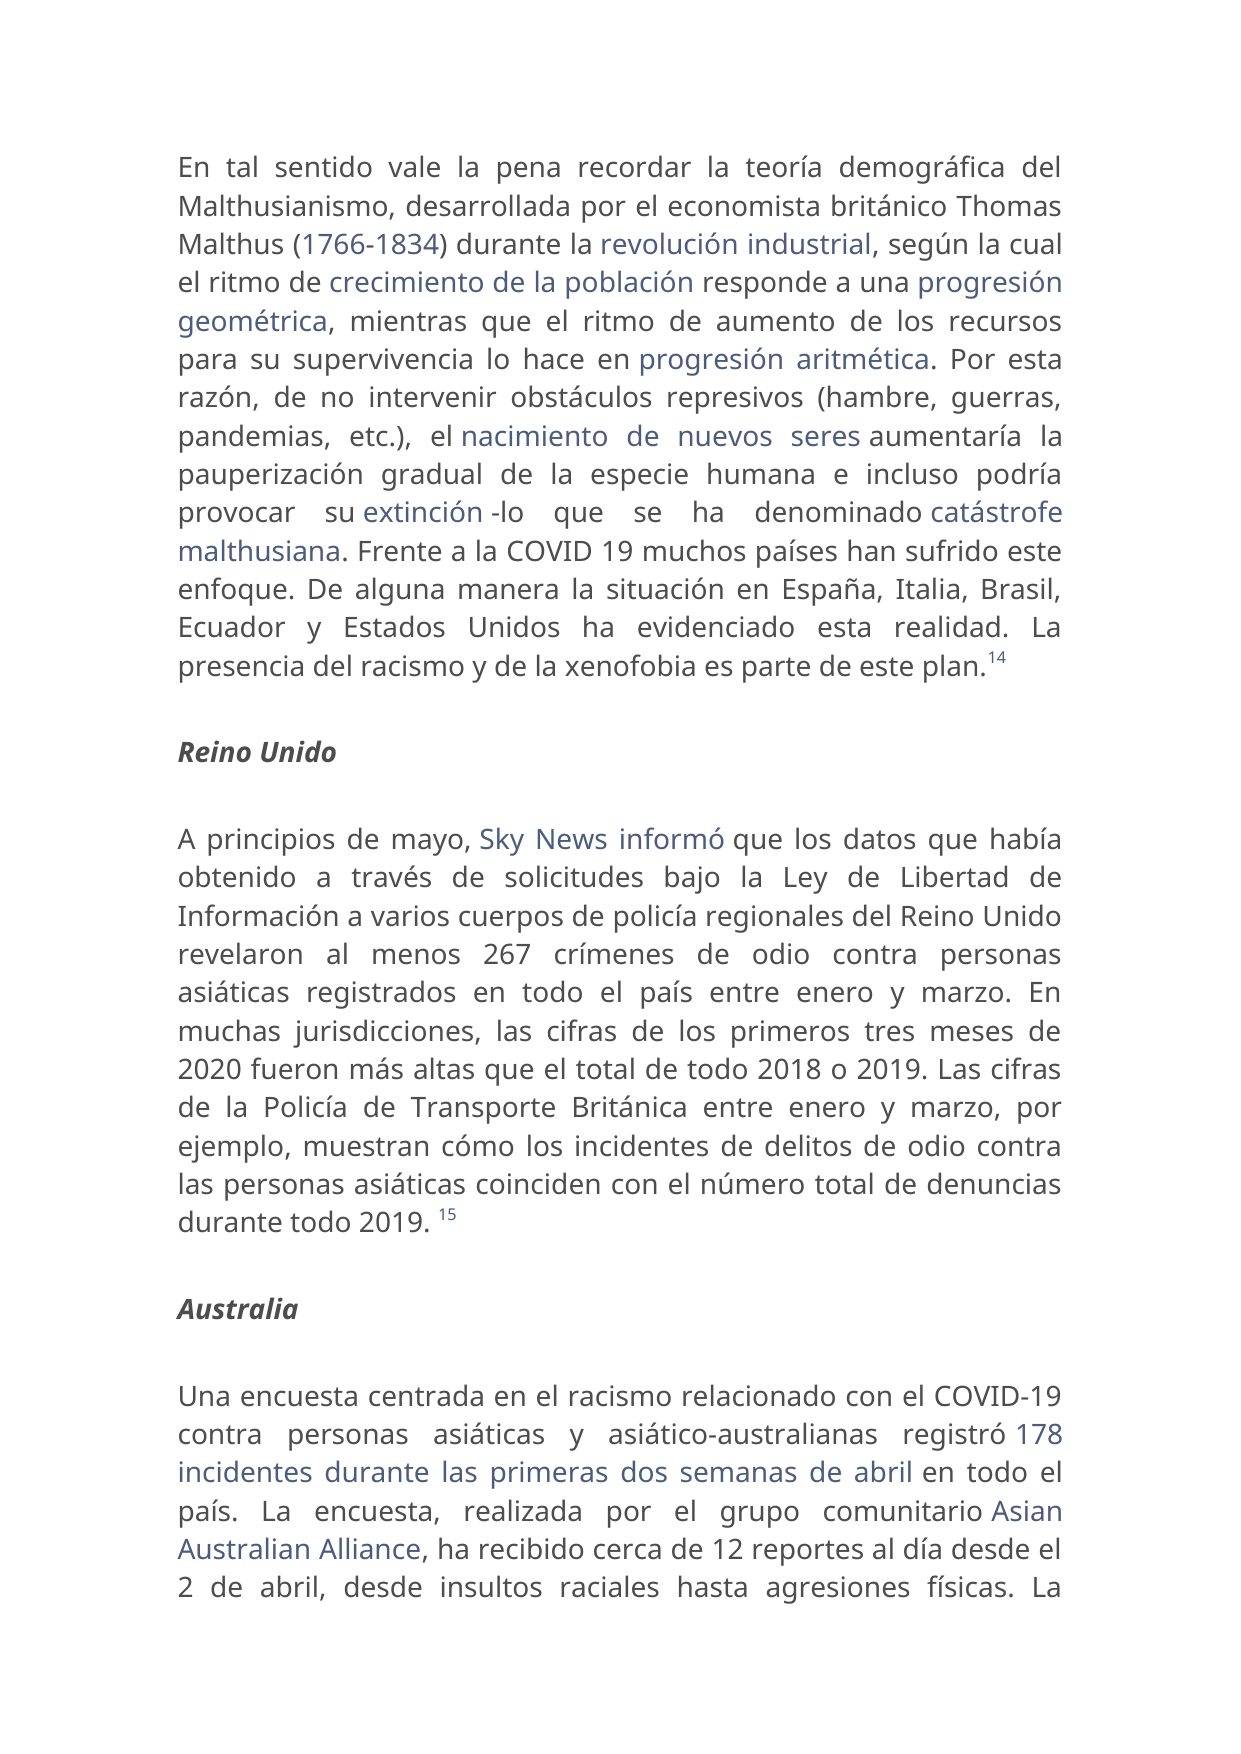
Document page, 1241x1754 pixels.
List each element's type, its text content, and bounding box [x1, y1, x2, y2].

text En tal sentido vale la pena recordar la teoría demográfica del Malthusianismo, desarrollada por el economista británico Thomas Malthus (1766-1834) durante la revolución industrial, según la cual el ritmo de crecimiento de la población responde a una progresión geométrica, mientras que el ritmo de aumento de los recursos para su supervivencia lo hace en progresión aritmética. Por esta razón, de no intervenir obstáculos represivos (hambre, guerras, pandemias, etc.), el nacimiento de nuevos seres aumentaría la pauperización gradual de la especie humana e incluso podría provocar su extinción -lo que se ha denominado catástrofe malthusiana. Frente a la COVID 19 muchos países han sufrido este enfoque. De alguna manera la situación en España, Italia, Brasil, Ecuador y Estados Unidos ha evidenciado esta realidad. La presencia del racismo y de la xenofobia es parte de este plan.14 [177, 148, 1063, 684]
text A principios de mayo, Sky News informó que los datos que había obtenido a través de solicitudes bajo la Ley de Libertad de Información a varios cuerpos de policía regionales del Reino Unido revelaron al menos 267 crímenes de odio contra personas asiáticas registrados en todo el país entre enero y marzo. En muchas jurisdicciones, las cifras de los primeros tres meses de 2020 fueron más altas que el total de todo 2018 o 2019. Las cifras de la Policía de Transporte Británica entre enero y marzo, por ejemplo, muestran cómo los incidentes de delitos de odio contra las personas asiáticas coinciden con el número total de denuncias durante todo 2019. 15 [177, 819, 1063, 1241]
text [177, 1376, 1063, 1606]
text Reino Unido [177, 733, 1063, 771]
text Australia [177, 1289, 1063, 1328]
